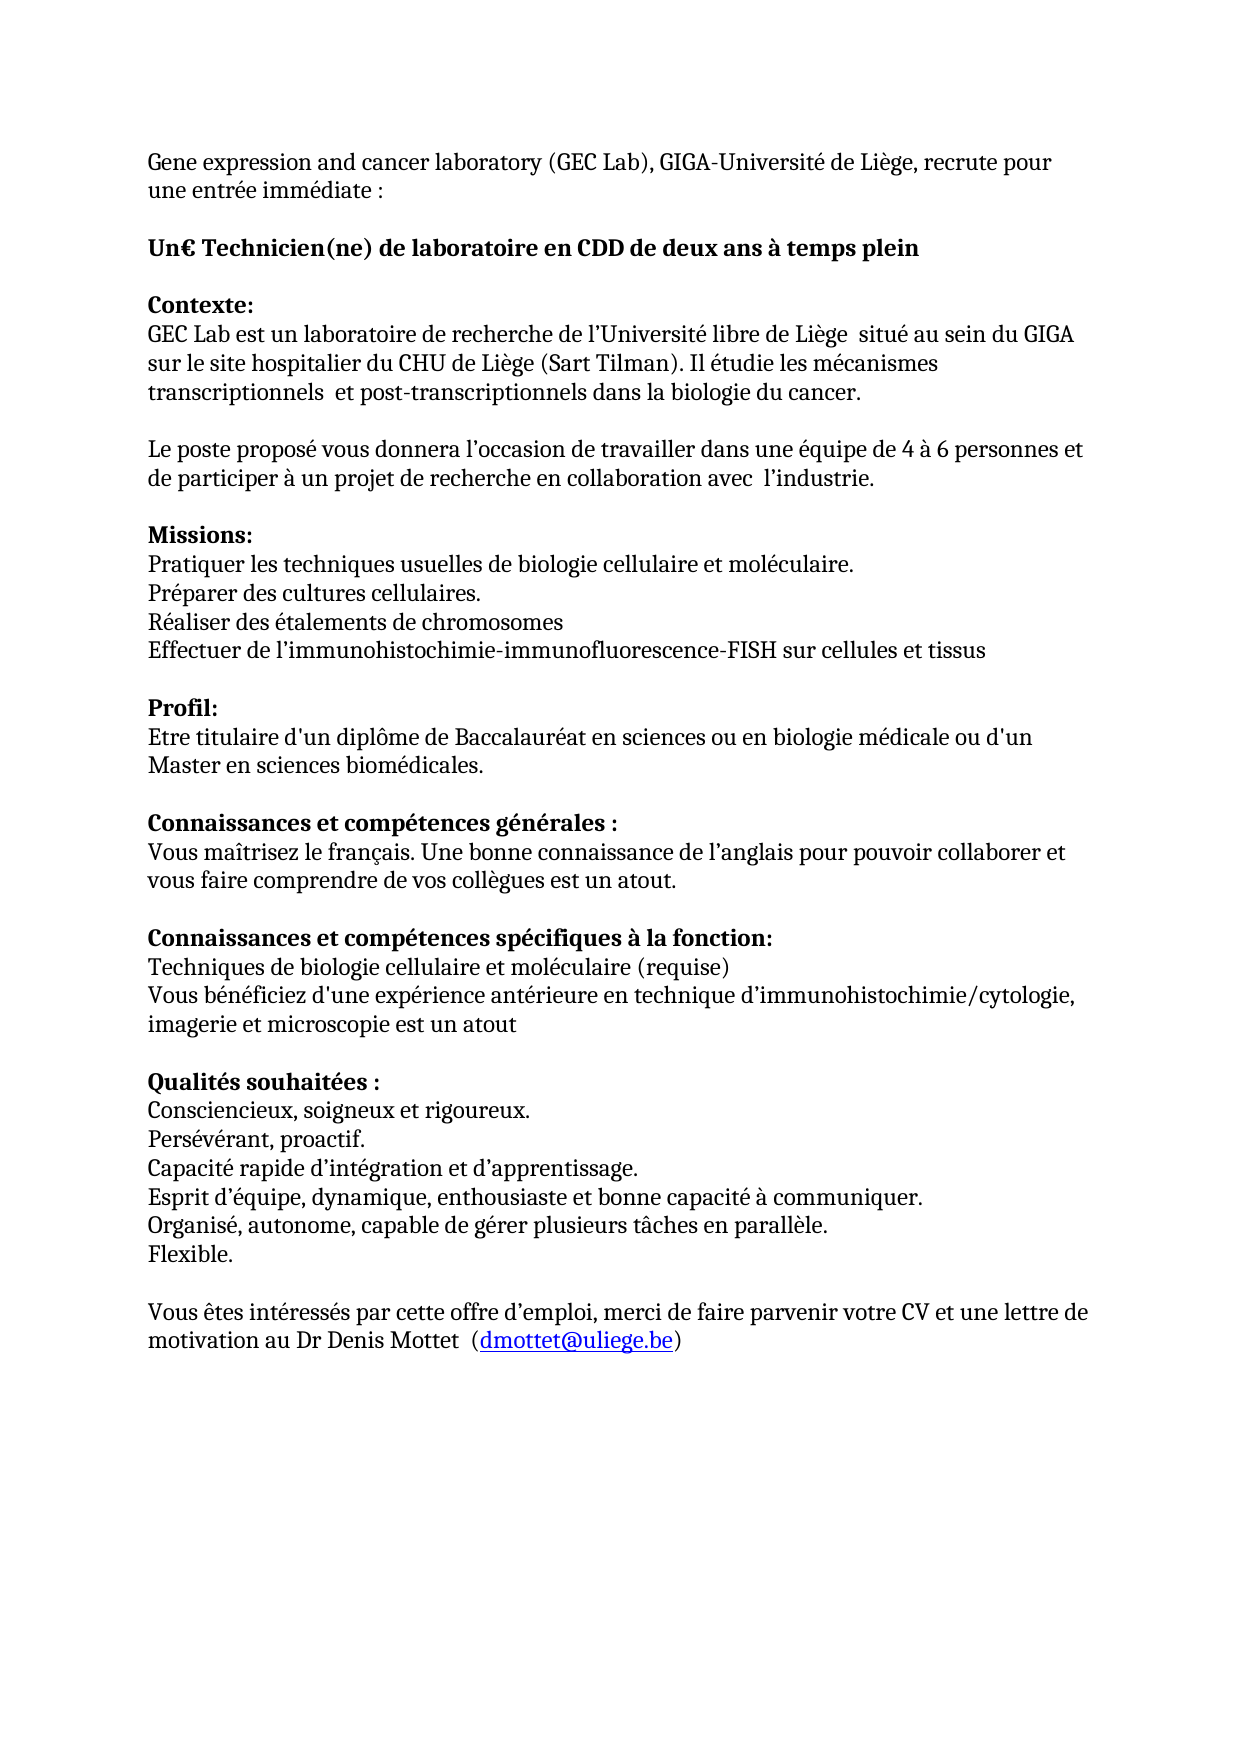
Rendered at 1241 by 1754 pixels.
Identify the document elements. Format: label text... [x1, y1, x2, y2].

text Gene expression and cancer laboratory (GEC Lab), GIGA-Université de Liège, recrute pour une entrée immédiate : Un€ Technicien(ne) de laboratoire en CDD de deux ans à temps plein [148, 148, 1093, 263]
text Le poste proposé vous donnera l’occasion de travailler dans une équipe de 4 à 6 personnes et de participer à un projet de recherche en collaboration avec l’industrie. [148, 435, 1093, 493]
text Réaliser des étalements de chromosomes [148, 608, 1093, 636]
text Profil: Etre titulaire d'un diplôme de Baccalauréat en sciences ou en biologie médicale ou d'un Master en sciences biomédicales. [148, 694, 1093, 780]
text Vous bénéficiez d'une expérience antérieure en technique d’immunohistochimie/cytologie, imagerie et microscopie est un atout [148, 981, 1093, 1068]
text Missions: Pratiquer les techniques usuelles de biologie cellulaire et moléculaire. Préparer des cultures cellulaires. [148, 493, 1093, 608]
text Effectuer de l’immunohistochimie-immunofluorescence-FISH sur cellules et tissus [148, 636, 1093, 694]
text Vous êtes intéressés par cette offre d’emploi, merci de faire parvenir votre CV et une lettre de motivation au Dr Denis Mottet (dmottet@uliege.be) [148, 1298, 1093, 1355]
text Connaissances et compétences générales : Vous maîtrisez le français. Une bonne connaissance de l’anglais pour pouvoir collaborer et vous faire comprendre de vos collègues est un atout. Connaissances et compétences spécifiques à la fonction: Techniques de biologie cellulaire et moléculaire (requise) [148, 780, 1093, 981]
text Contexte: GEC Lab est un laboratoire de recherche de l’Université libre de Liège situé au sein du GIGA sur le site hospitalier du CHU de Liège (Sart Tilman). Il étudie les mécanismes transcriptionnels et post-transcriptionnels dans la biologie du cancer. [148, 291, 1093, 435]
text Capacité rapide d’intégration et d’apprentissage. Esprit d’équipe, dynamique, enthousiaste et bonne capacité à communiquer. Organisé, autonome, capable de gérer plusieurs tâches en parallèle. Flexible. [148, 1154, 1093, 1298]
text Qualités souhaitées : Consciencieux, soigneux et rigoureux. Persévérant, proactif. [148, 1068, 1093, 1154]
